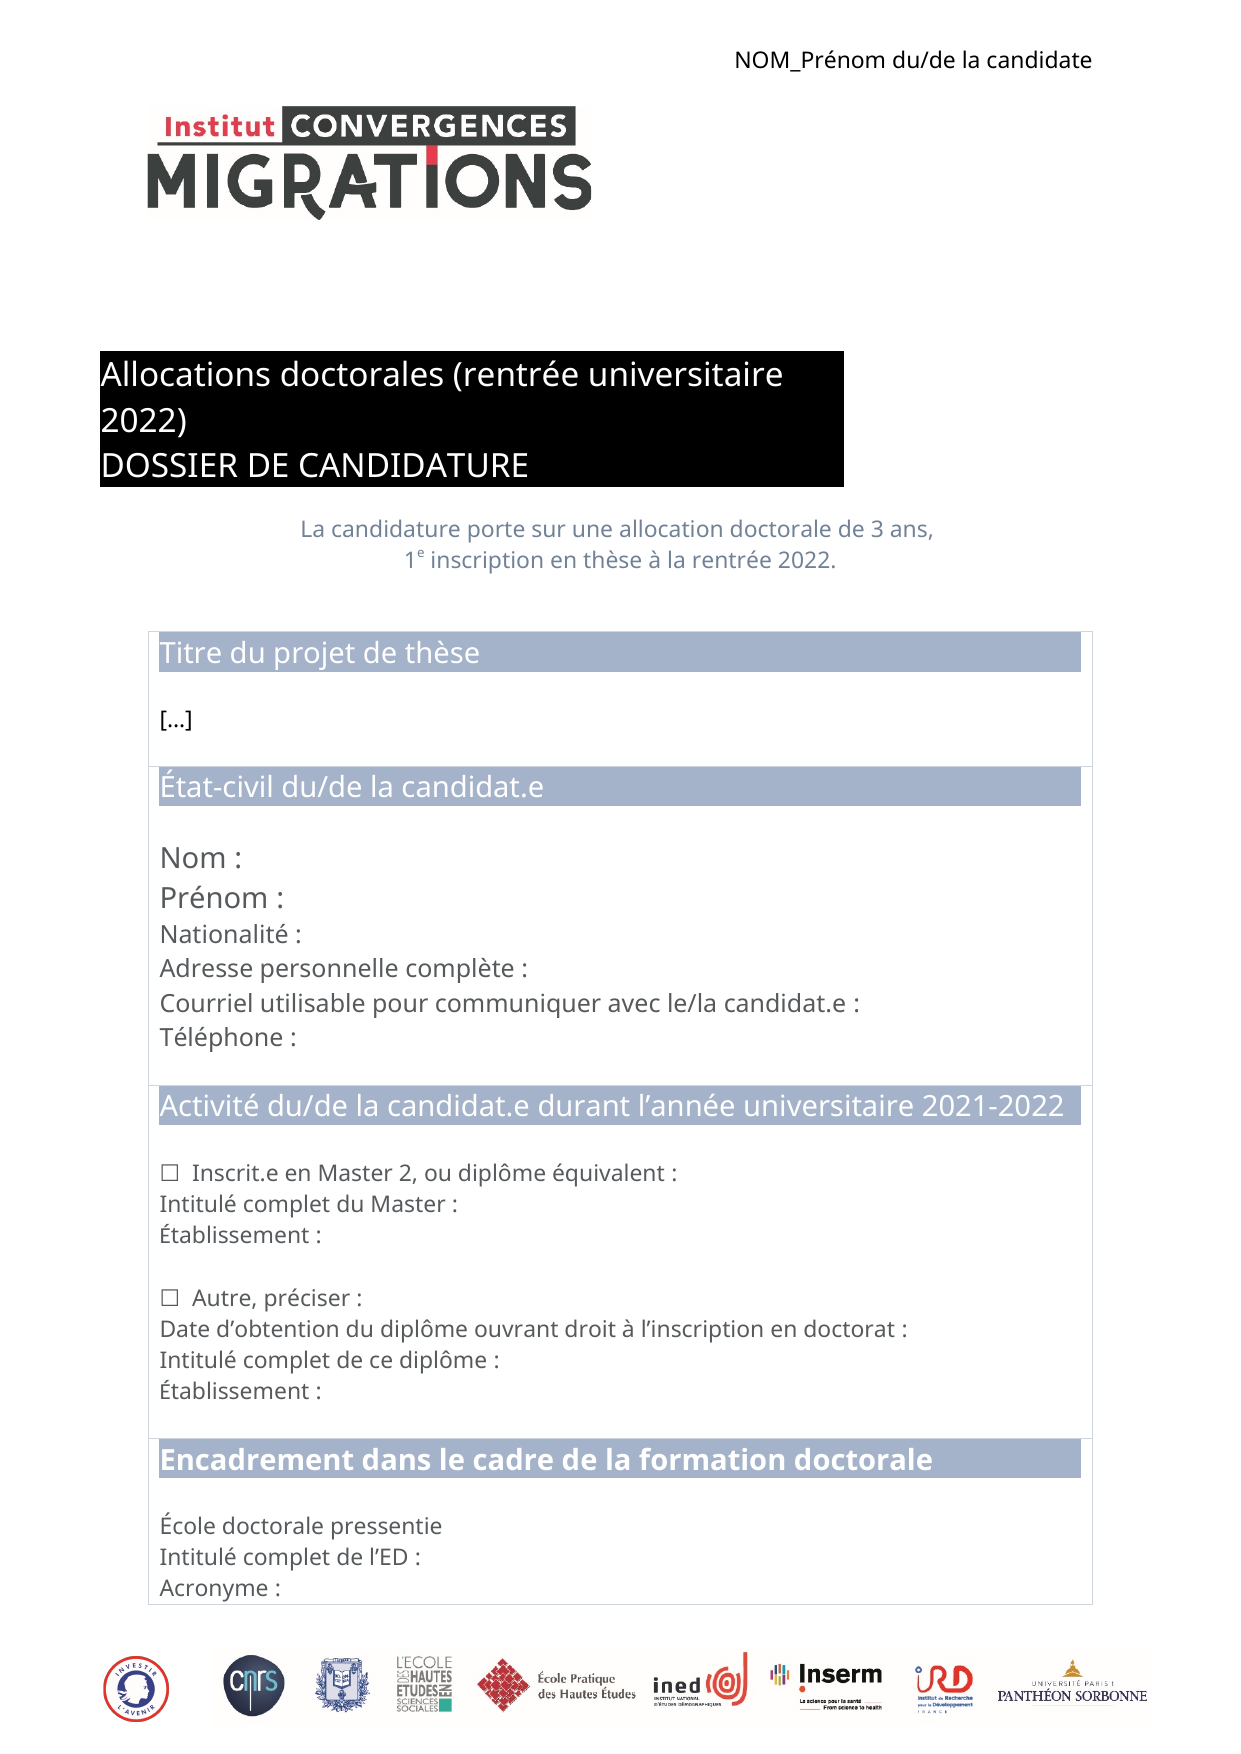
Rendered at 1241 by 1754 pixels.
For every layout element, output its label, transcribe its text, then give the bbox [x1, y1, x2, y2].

picture [147, 106, 592, 220]
picture [211, 1647, 1152, 1725]
table_header Titre du projet de thèse […] [149, 632, 1092, 766]
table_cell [149, 1439, 1092, 1603]
text La candidature porte sur une allocation doctorale de 3 ans, 1e inscription en thèse à la rentrée 2022. [148, 512, 1093, 575]
picture [103, 1656, 169, 1722]
table_cell État-civil du/de la candidat.e Nom : Prénom : Nationalité : Adresse personnelle complète : Courriel utilisable pour communiquer avec le/la candidat.e : Téléphone : [149, 767, 1092, 1084]
table_cell Activité du/de la candidat.e durant l’année universitaire 2021-2022 Inscrit.e en Master 2, ou diplôme équivalent : Intitulé complet du Master : Établissement : Autre, préciser : Date d’obtention du diplôme ouvrant droit à l’inscription en doctorat : Intitulé complet de ce diplôme : Établissement : [149, 1086, 1092, 1438]
subtitle Allocations doctorales (rentrée universitaire 2022) DOSSIER DE CANDIDATURE [100, 351, 844, 487]
